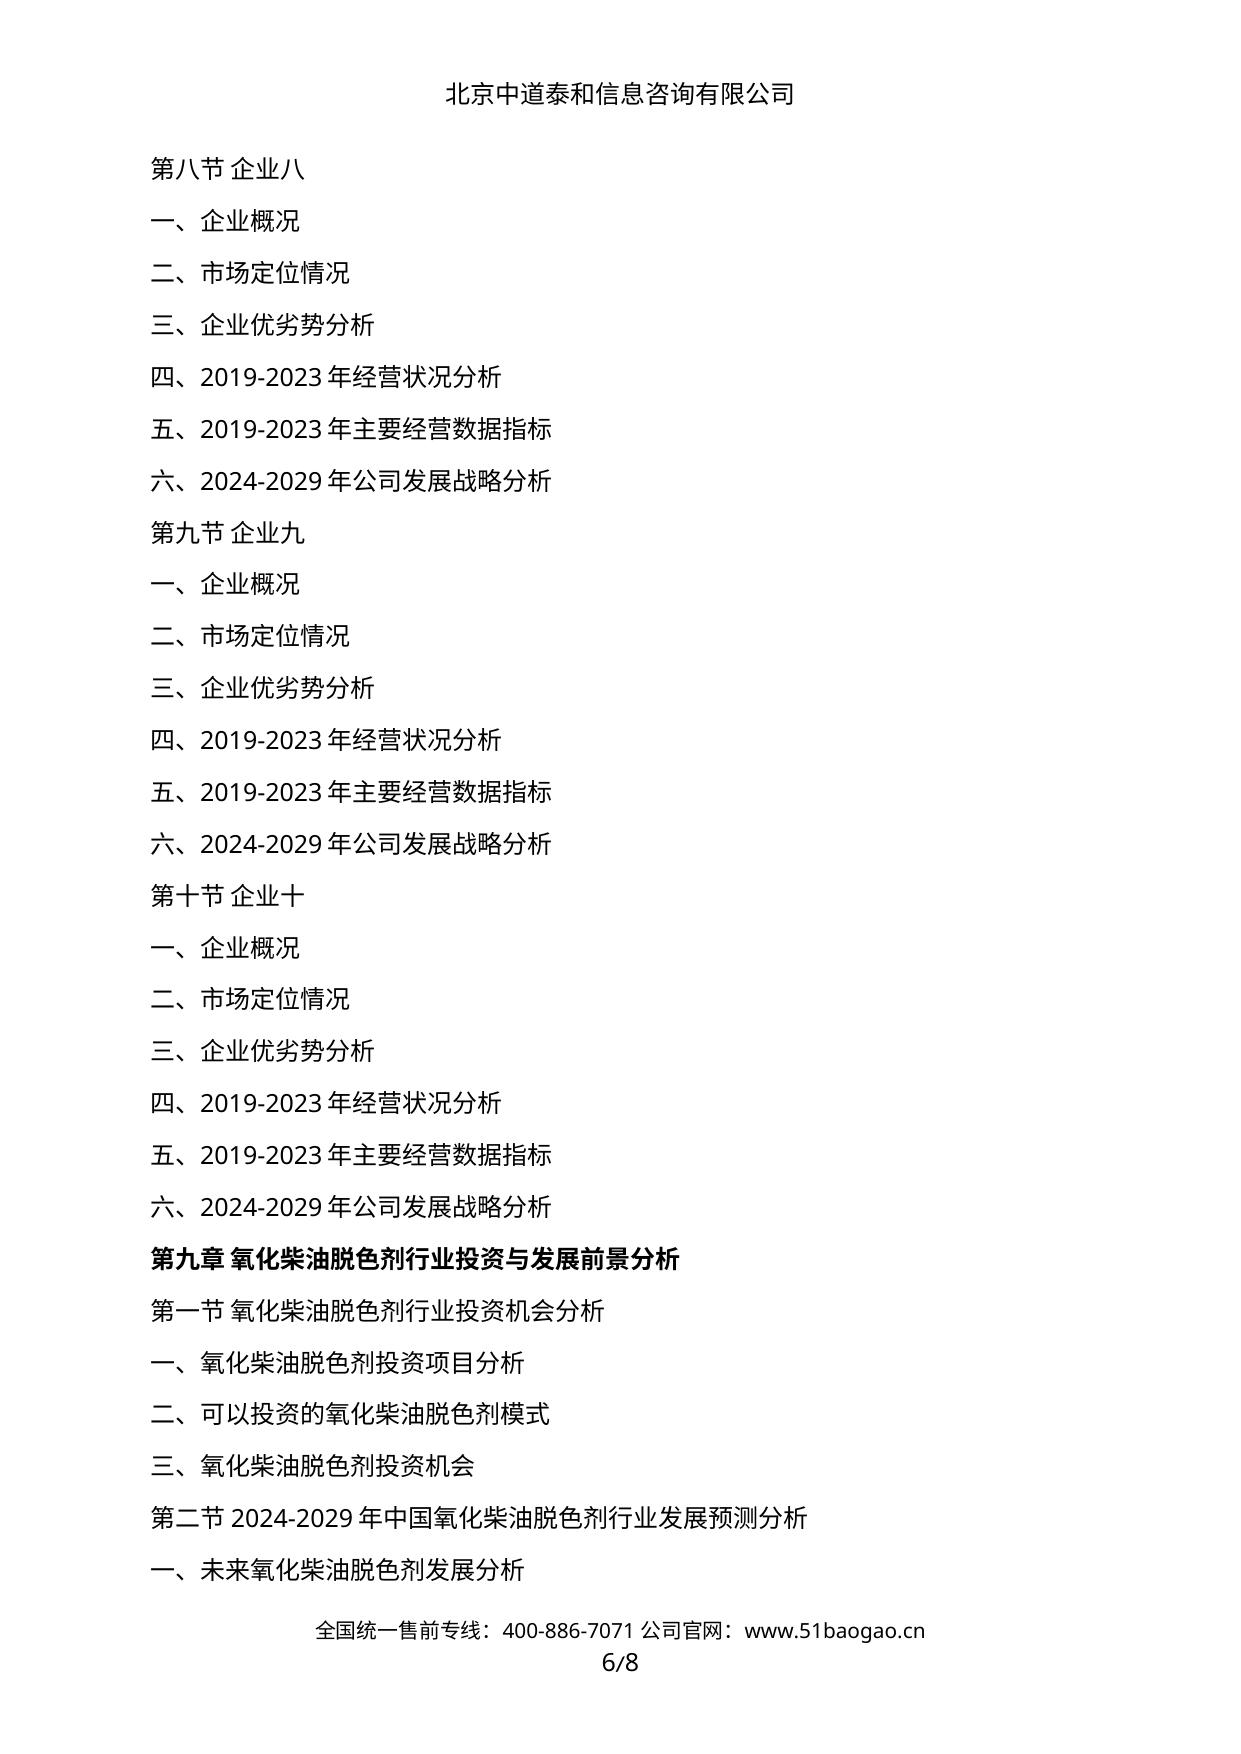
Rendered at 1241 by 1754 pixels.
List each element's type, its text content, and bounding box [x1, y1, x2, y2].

text 第九节 企业九 [150, 513, 1090, 549]
text 二、可以投资的氧化柴油脱色剂模式 [150, 1395, 1090, 1431]
text 四、2019-2023年经营状况分析 [150, 721, 1090, 757]
text 五、2019-2023年主要经营数据指标 [150, 772, 1090, 809]
text 四、2019-2023年经营状况分析 [150, 357, 1090, 394]
text 一、企业概况 [150, 565, 1090, 601]
text 一、氧化柴油脱色剂投资项目分析 [150, 1343, 1090, 1379]
text 二、市场定位情况 [150, 617, 1090, 653]
text 第二节 2024-2029年中国氧化柴油脱色剂行业发展预测分析 [150, 1499, 1090, 1535]
text 一、未来氧化柴油脱色剂发展分析 [150, 1551, 1090, 1587]
text 三、企业优劣势分析 [150, 1032, 1090, 1068]
text 五、2019-2023年主要经营数据指标 [150, 1136, 1090, 1172]
text 三、企业优劣势分析 [150, 669, 1090, 705]
text 第九章 氧化柴油脱色剂行业投资与发展前景分析 [150, 1239, 1090, 1276]
text 第十节 企业十 [150, 876, 1090, 912]
text 三、氧化柴油脱色剂投资机会 [150, 1447, 1090, 1483]
text 二、市场定位情况 [150, 254, 1090, 290]
text 一、企业概况 [150, 202, 1090, 238]
text 六、2024-2029年公司发展战略分析 [150, 461, 1090, 497]
text 六、2024-2029年公司发展战略分析 [150, 1187, 1090, 1224]
text 三、企业优劣势分析 [150, 306, 1090, 342]
text 第八节 企业八 [150, 150, 1090, 186]
text 四、2019-2023年经营状况分析 [150, 1084, 1090, 1120]
text 二、市场定位情况 [150, 980, 1090, 1016]
text 六、2024-2029年公司发展战略分析 [150, 824, 1090, 861]
text 五、2019-2023年主要经营数据指标 [150, 409, 1090, 446]
text 一、企业概况 [150, 928, 1090, 964]
text 第一节 氧化柴油脱色剂行业投资机会分析 [150, 1291, 1090, 1327]
